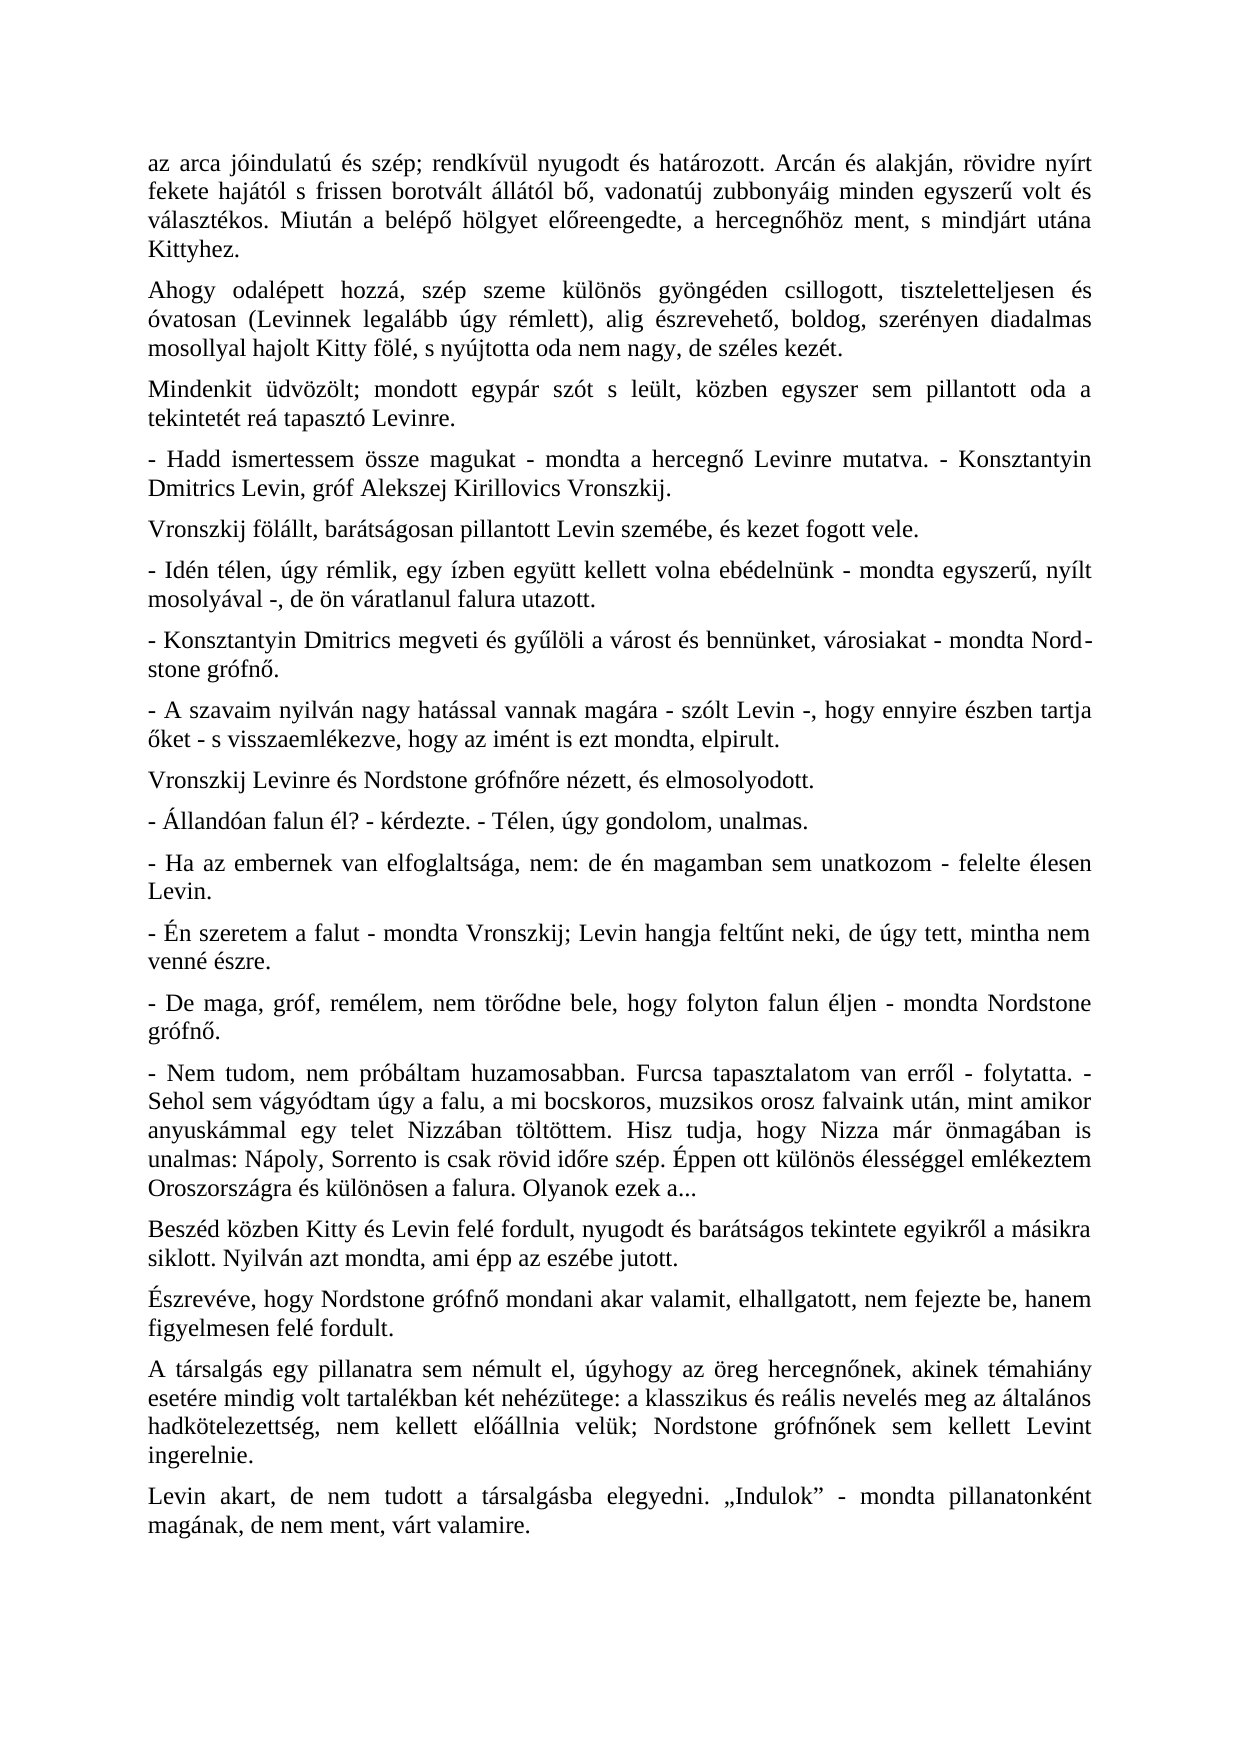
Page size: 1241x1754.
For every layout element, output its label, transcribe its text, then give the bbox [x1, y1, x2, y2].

text Vronszkij fölállt, barátságosan pillantott Levin szemébe, és kezet fogott vele. [148, 514, 1093, 543]
text - De maga, gróf, remélem, nem törődne bele, hogy folyton falun éljen - mondta Nordstone grófnő. [148, 988, 1093, 1045]
text - Ha az embernek van elfoglaltsága, nem: de én magamban sem unatkozom - felelte élesen Levin. [148, 848, 1093, 905]
text Levin akart, de nem tudott a társalgásba elegyedni. „Indulok” - mondta pillanatonként magának, de nem ment, várt valamire. [148, 1481, 1093, 1539]
text Vronszkij Levinre és Nordstone grófnőre nézett, és elmosolyodott. [148, 765, 1093, 794]
text - Konsztantyin Dmitrics megveti és gyűlöli a várost és bennünket, városiakat - mondta Nordstone grófnő. [148, 625, 1093, 683]
text - Állandóan falun él? - kérdezte. - Télen, úgy gondolom, unalmas. [148, 806, 1093, 835]
text - Nem tudom, nem próbáltam huzamosabban. Furcsa tapasztalatom van erről - folytatta. - Sehol sem vágyódtam úgy a falu, a mi bocskoros, muzsikos orosz falvaink után, mint amikor anyuskámmal egy telet Nizzában töltöttem. Hisz tudja, hogy Nizza már önmagában is unalmas: Nápoly, Sorrento is csak rövid időre szép. Éppen ott különös élességgel emlékeztem Oroszországra és különösen a falura. Olyanok ezek a... [148, 1058, 1093, 1201]
text - Hadd ismertessem össze magukat - mondta a hercegnő Levinre mutatva. - Konsztantyin Dmitrics Levin, gróf Alekszej Kirillovics Vronszkij. [148, 444, 1093, 501]
text Beszéd közben Kitty és Levin felé fordult, nyugodt és barátságos tekintete egyikről a másikra siklott. Nyilván azt mondta, ami épp az eszébe jutott. [148, 1214, 1093, 1271]
text Mindenkit üdvözölt; mondott egypár szót s leült, közben egyszer sem pillantott oda a tekintetét reá tapasztó Levinre. [148, 374, 1093, 431]
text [148, 148, 1093, 263]
text A társalgás egy pillanatra sem némult el, úgyhogy az öreg hercegnőnek, akinek témahiány esetére mindig volt tartalékban két nehézütege: a klasszikus és reális nevelés meg az általános hadkötelezettség, nem kellett előállnia velük; Nordstone grófnőnek sem kellett Levint ingerelnie. [148, 1354, 1093, 1469]
text - Én szeretem a falut - mondta Vronszkij; Levin hangja feltűnt neki, de úgy tett, mintha nem venné észre. [148, 918, 1093, 975]
text - A szavaim nyilván nagy hatással vannak magára - szólt Levin -, hogy ennyire észben tartja őket - s visszaemlékezve, hogy az imént is ezt mondta, elpirult. [148, 695, 1093, 753]
text Ahogy odalépett hozzá, szép szeme különös gyöngéden csillogott, tiszteletteljesen és óvatosan (Levinnek legalább úgy rémlett), alig észrevehető, boldog, szerényen diadalmas mosollyal hajolt Kitty fölé, s nyújtotta oda nem nagy, de széles kezét. [148, 275, 1093, 361]
text - Idén télen, úgy rémlik, egy ízben együtt kellett volna ebédelnünk - mondta egyszerű, nyílt mosolyával -, de ön váratlanul falura utazott. [148, 555, 1093, 613]
text Észrevéve, hogy Nordstone grófnő mondani akar valamit, elhallgatott, nem fejezte be, hanem figyelmesen felé fordult. [148, 1284, 1093, 1341]
